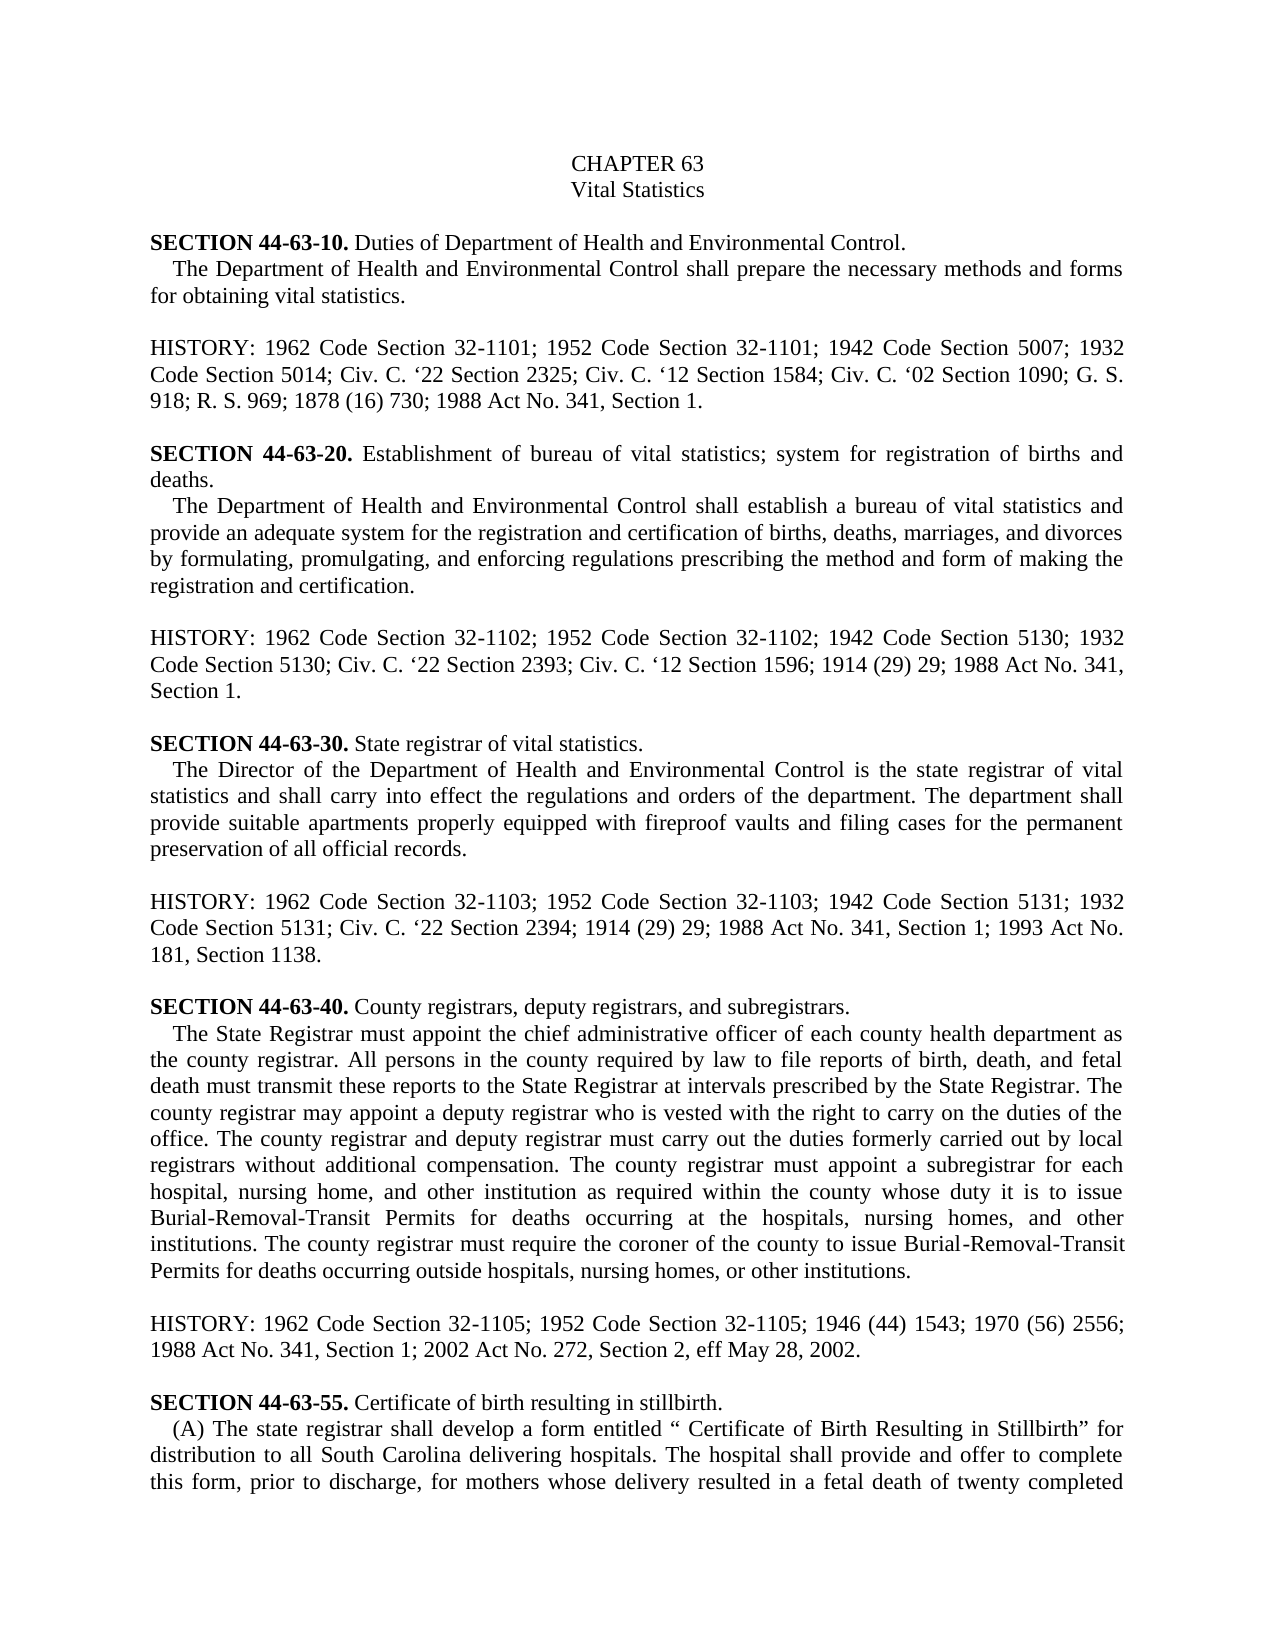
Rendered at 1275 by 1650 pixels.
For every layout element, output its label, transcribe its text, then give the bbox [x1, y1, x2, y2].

text The Director of the Department of Health and Environmental Control is the state registrar of vital statistics and shall carry into effect the regulations and orders of the department. The department shall provide suitable apartments properly equipped with fireproof vaults and filing cases for the permanent preservation of all official records. [150, 756, 1125, 862]
text SECTION 44-63-55. Certificate of birth resulting in stillbirth. [150, 1389, 1125, 1415]
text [150, 1415, 1125, 1494]
text Vital Statistics [150, 176, 1125, 203]
text HISTORY: 1962 Code Section 32-1101; 1952 Code Section 32-1101; 1942 Code Section 5007; 1932 Code Section 5014; Civ. C. ‘22 Section 2325; Civ. C. ‘12 Section 1584; Civ. C. ‘02 Section 1090; G. S. 918; R. S. 969; 1878 (16) 730; 1988 Act No. 341, Section 1. [150, 334, 1125, 413]
text HISTORY: 1962 Code Section 32-1103; 1952 Code Section 32-1103; 1942 Code Section 5131; 1932 Code Section 5131; Civ. C. ‘22 Section 2394; 1914 (29) 29; 1988 Act No. 341, Section 1; 1993 Act No. 181, Section 1138. [150, 888, 1125, 967]
text SECTION 44-63-30. State registrar of vital statistics. [150, 730, 1125, 756]
text HISTORY: 1962 Code Section 32-1102; 1952 Code Section 32-1102; 1942 Code Section 5130; 1932 Code Section 5130; Civ. C. ‘22 Section 2393; Civ. C. ‘12 Section 1596; 1914 (29) 29; 1988 Act No. 341, Section 1. [150, 624, 1125, 703]
text SECTION 44-63-40. County registrars, deputy registrars, and subregistrars. [150, 993, 1125, 1020]
text SECTION 44-63-10. Duties of Department of Health and Environmental Control. [150, 229, 1125, 255]
text The Department of Health and Environmental Control shall establish a bureau of vital statistics and provide an adequate system for the registration and certification of births, deaths, marriages, and divorces by formulating, promulgating, and enforcing regulations prescribing the method and form of making the registration and certification. [150, 493, 1125, 598]
text SECTION 44-63-20. Establishment of bureau of vital statistics; system for registration of births and deaths. [150, 440, 1125, 493]
text The Department of Health and Environmental Control shall prepare the necessary methods and forms for obtaining vital statistics. [150, 255, 1125, 308]
text CHAPTER 63 [150, 150, 1125, 176]
text HISTORY: 1962 Code Section 32-1105; 1952 Code Section 32-1105; 1946 (44) 1543; 1970 (56) 2556; 1988 Act No. 341, Section 1; 2002 Act No. 272, Section 2, eff May 28, 2002. [150, 1309, 1125, 1362]
text The State Registrar must appoint the chief administrative officer of each county health department as the county registrar. All persons in the county required by law to file reports of birth, death, and fetal death must transmit these reports to the State Registrar at intervals prescribed by the State Registrar. The county registrar may appoint a deputy registrar who is vested with the right to carry on the duties of the office. The county registrar and deputy registrar must carry out the duties formerly carried out by local registrars without additional compensation. The county registrar must appoint a subregistrar for each hospital, nursing home, and other institution as required within the county whose duty it is to issue Burial-Removal-Transit Permits for deaths occurring at the hospitals, nursing homes, and other institutions. The county registrar must require the coroner of the county to issue Burial-Removal-Transit Permits for deaths occurring outside hospitals, nursing homes, or other institutions. [150, 1020, 1125, 1283]
